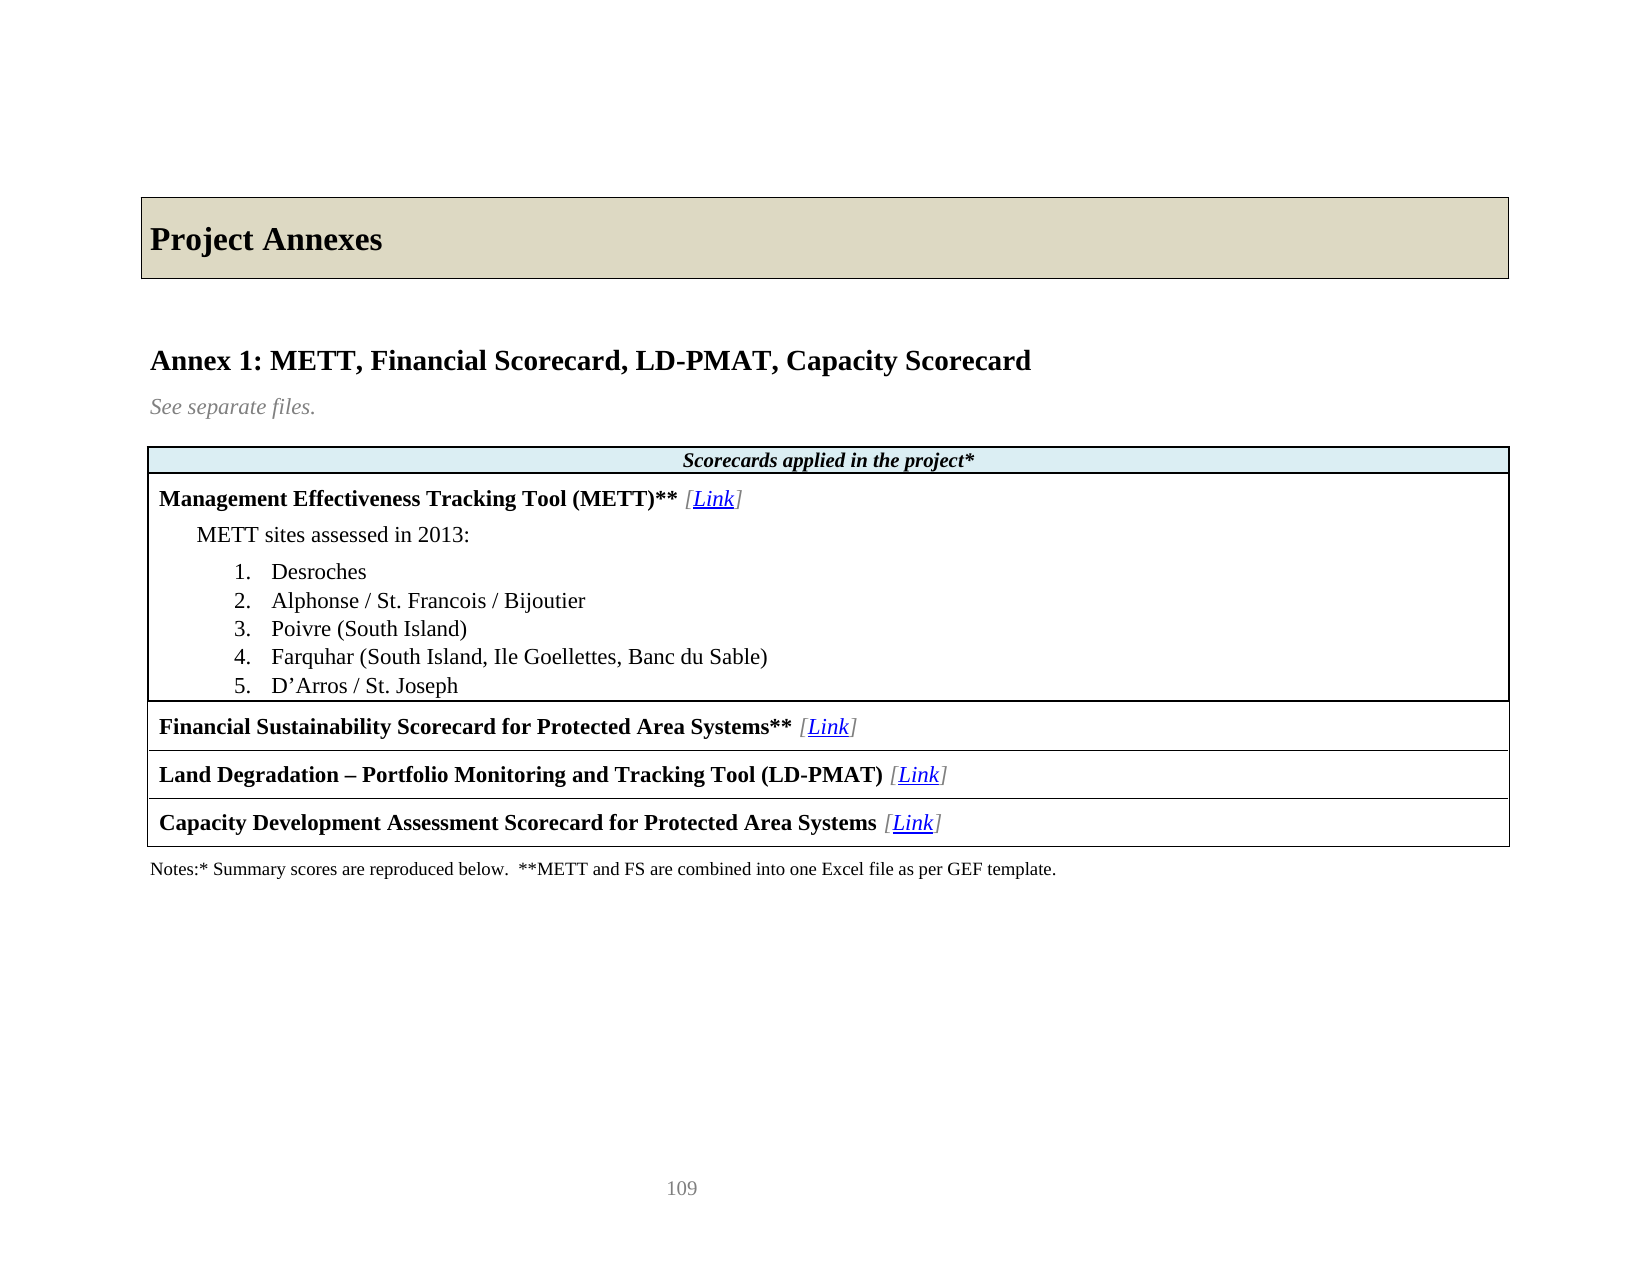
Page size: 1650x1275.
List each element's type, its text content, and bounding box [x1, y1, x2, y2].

text Notes:* Summary scores are reproduced below. **METT and FS are combined into one Excel file as per GEF template. [150, 858, 1500, 879]
subtitle Project Annexes [142, 198, 1508, 278]
table_cell Financial Sustainability Scorecard for Protected Area Systems** [Link] [148, 702, 1509, 750]
table_cell Capacity Development Assessment Scorecard for Protected Area Systems [Link] [148, 798, 1509, 846]
table_cell Management Effectiveness Tracking Tool (METT)** [Link] METT sites assessed in 2013: Desroches Alphonse / St. Francois / Bijoutier Poivre (South Island) Farquhar (South Island, Ile Goellettes, Banc du Sable) D’Arros / St. Joseph [149, 474, 1508, 700]
text See separate files. [150, 393, 1500, 420]
subtitle Annex 1: METT, Financial Scorecard, LD-PMAT, Capacity Scorecard [150, 343, 1500, 377]
table_header Scorecards applied in the project* [149, 448, 1508, 472]
table_cell Land Degradation – Portfolio Monitoring and Tracking Tool (LD-PMAT) [Link] [148, 750, 1509, 798]
